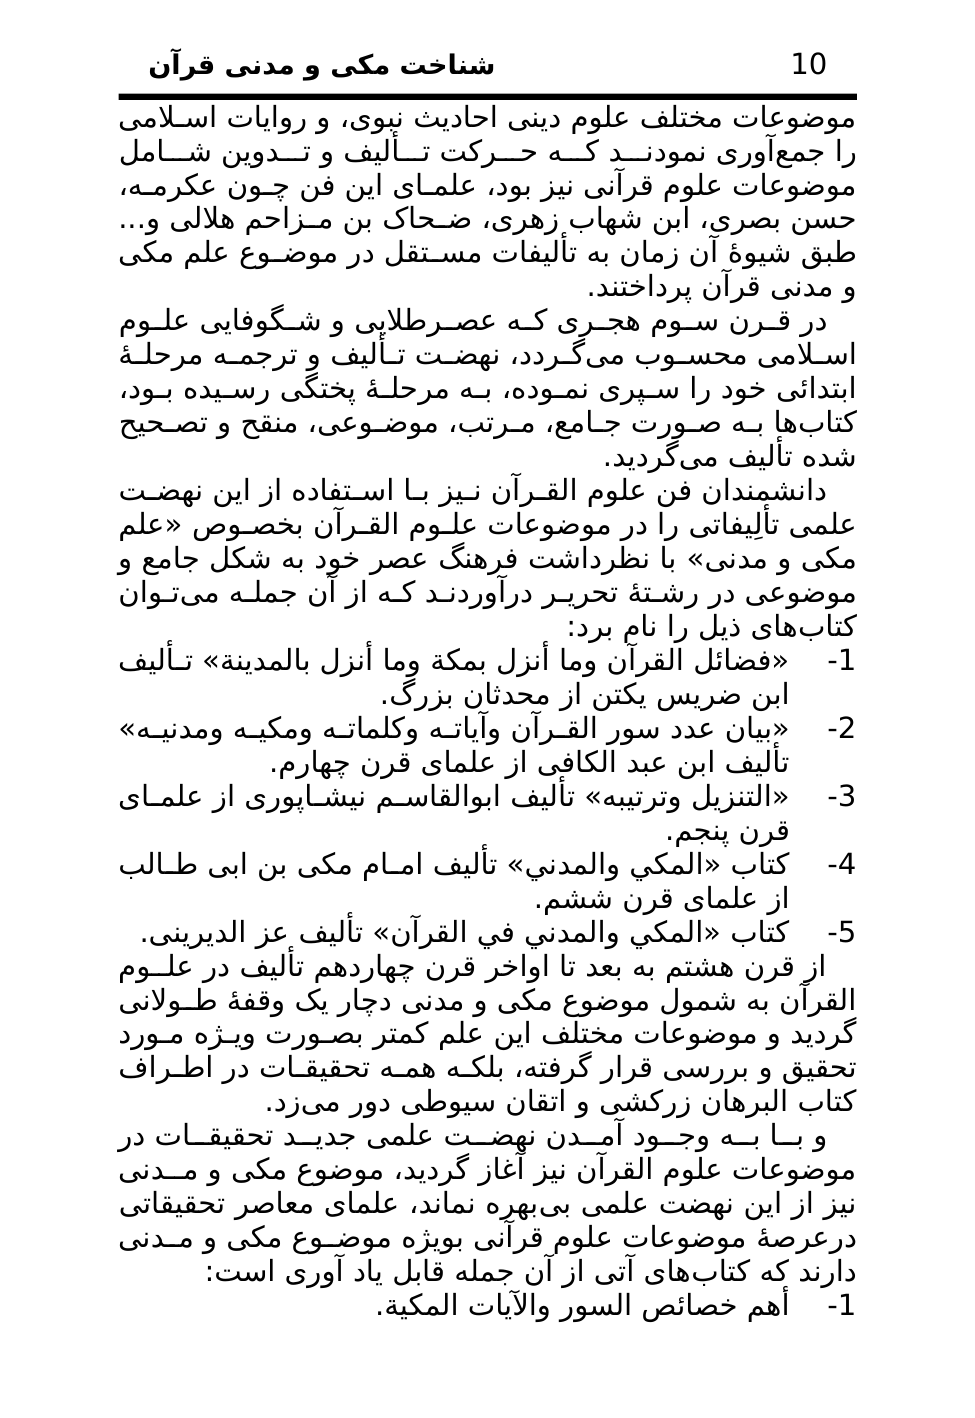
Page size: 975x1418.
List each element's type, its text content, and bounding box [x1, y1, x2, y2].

list کتاب «المکي والمدني» تألیف امام مکی بن ابی طالب از علمای قرن ششم. [118, 847, 827, 915]
list «بيان عدد سور القرآن وآياته وکلماته ومکيه ومدنيه» تألیف ابن عبد الکافی از علمای قرن چهارم. [118, 711, 827, 779]
text و با به وجود آمدن نهضت علمی جدید تحقیقات در موضوعات علوم القرآن نیز آغاز گردید، موضوع مکی و مدنی نیز از این نهضت علمی بی‌بهره نماند، علمای معاصر تحقیقاتی درعرصۀ موضوعات علوم قرآنی بویژه موضوع مکی و مدنی دارند که کتاب‌های آتی از آن جمله قابل یاد آوری است: [118, 1119, 857, 1288]
list کتاب «المکي والمدني في القرآن» تألیف عز الدیرینی. [118, 915, 827, 949]
list أهم خصائص السور والآيات المکية. [118, 1288, 827, 1322]
text از قرن هشتم به بعد تا اواخر قرن چهاردهم تألیف در علوم القرآن به شمول موضوع مکی و مدنی دچار یک وقفۀ طولانی گردید و موضوعات مختلف این علم کمتر بصورت ویژه مورد تحقیق و بررسی قرار گرفته، بلکه همه تحقیقات در اطراف کتاب البرهان زرکشی و اتقان سیوطی دور می‌زد. [118, 949, 857, 1119]
text در قرن سوم هجری که عصرطلایی و شگوفایی علوم اسلامی محسوب می‌گردد، نهضت تألیف و ترجمه مرحلۀ ابتدائی خود را سپری نموده، به مرحلۀ پختگی رسیده بود، کتاب‌ها به صورت جامع، مرتب، موضوعی، منقح و تصحیح شده تألیف می‌گردید. [118, 304, 857, 473]
list «التنزيل وترتيبه» تألیف ابوالقاسم نیشاپوری از علمای قرن پنجم. [118, 779, 827, 847]
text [118, 100, 857, 304]
list «فضائل القرآن وما أنزل بمکة وما أنزل بالمدينة» تألیف ابن ضریس یکتن از محدثان بزرگ. [118, 643, 827, 711]
text دانشمندان فن علوم القرآن نیز با استفاده از این نهضت علمی تألِیفاتی را در موضوعات علوم القرآن بخصوص «علم مکی و مدنی» با نظرداشت فرهنگ عصر خود به شکل جامع و موضوعی در رشتۀ تحریر درآوردند که از آن جمله می‌توان کتاب‌های ذیل را نام برد: [118, 473, 857, 643]
